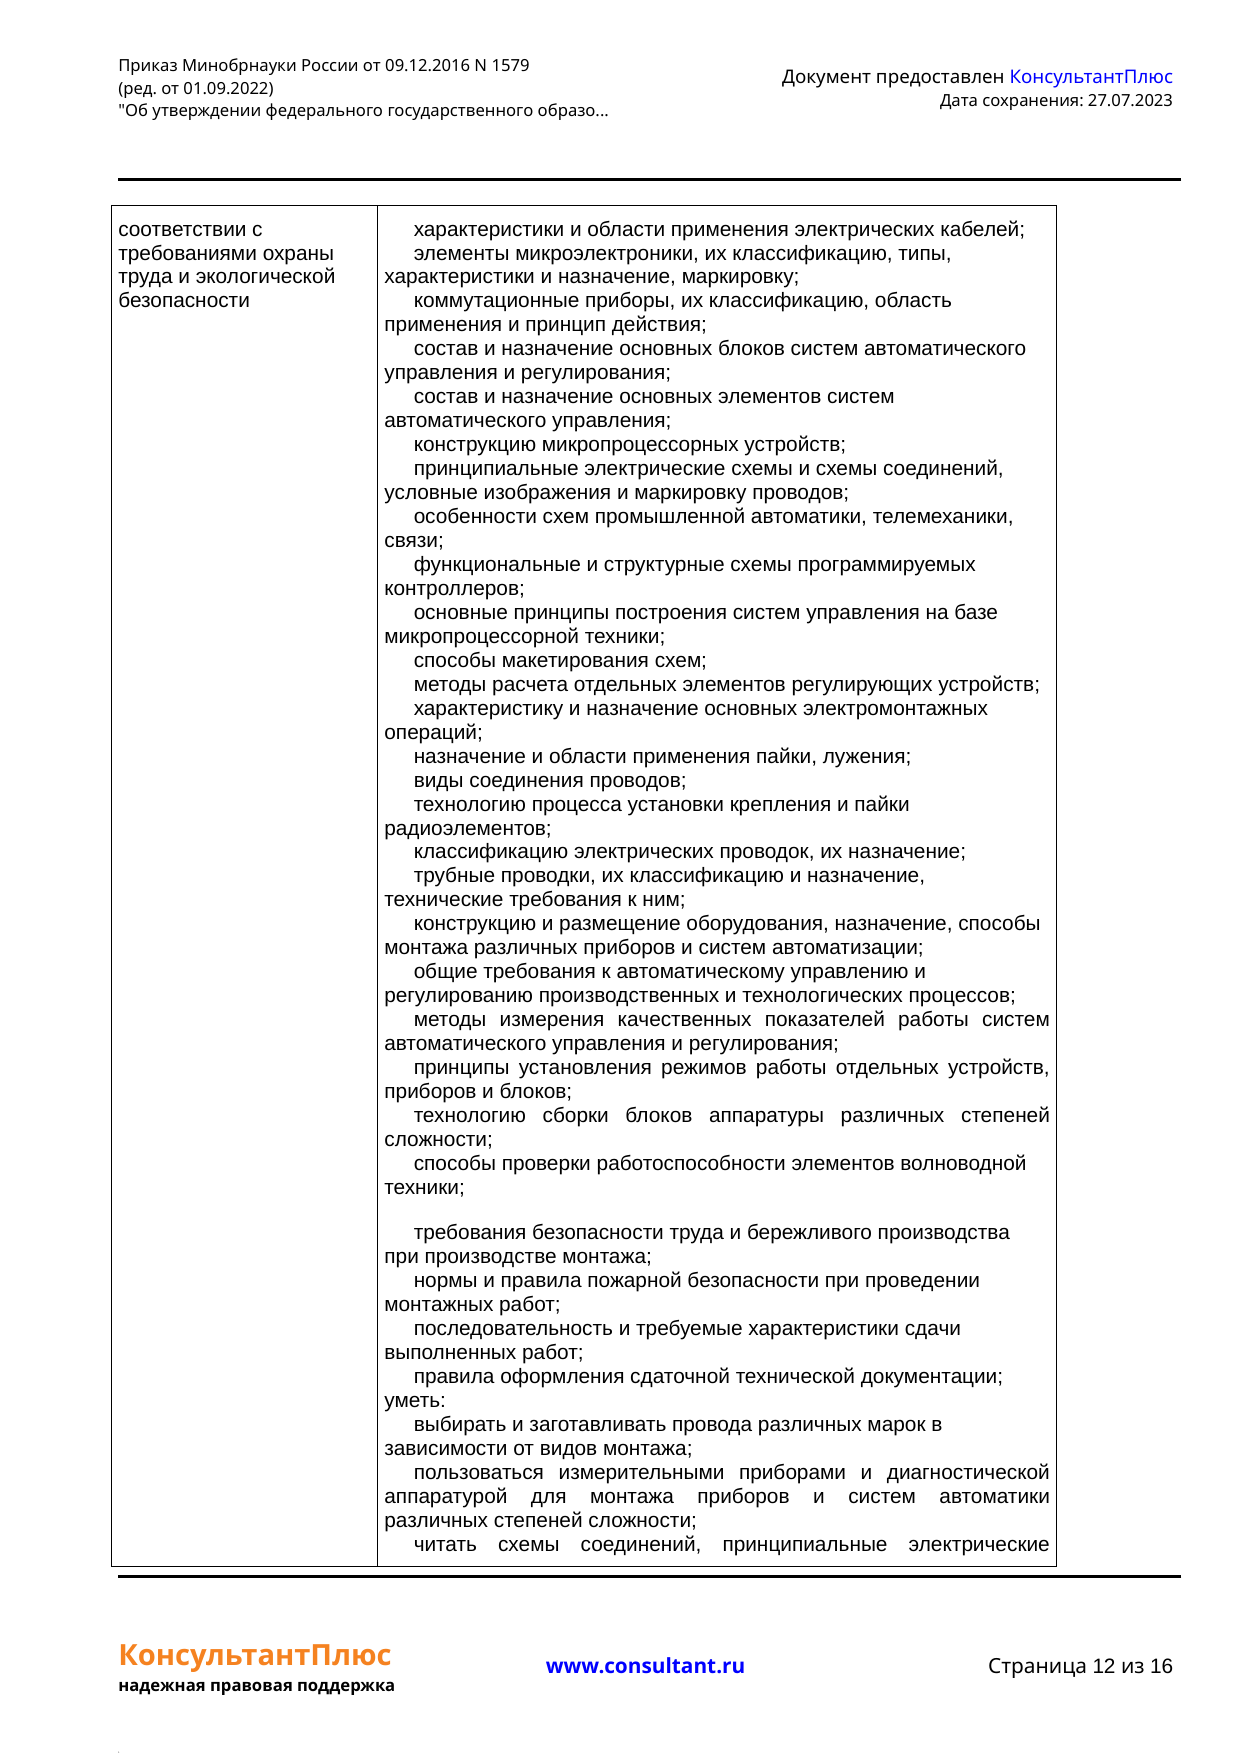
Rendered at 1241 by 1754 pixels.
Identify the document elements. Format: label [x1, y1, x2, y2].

table_cell [378, 1209, 1056, 1566]
table_cell [112, 206, 377, 1209]
table_cell [378, 206, 1056, 1209]
table_cell [112, 1209, 377, 1566]
